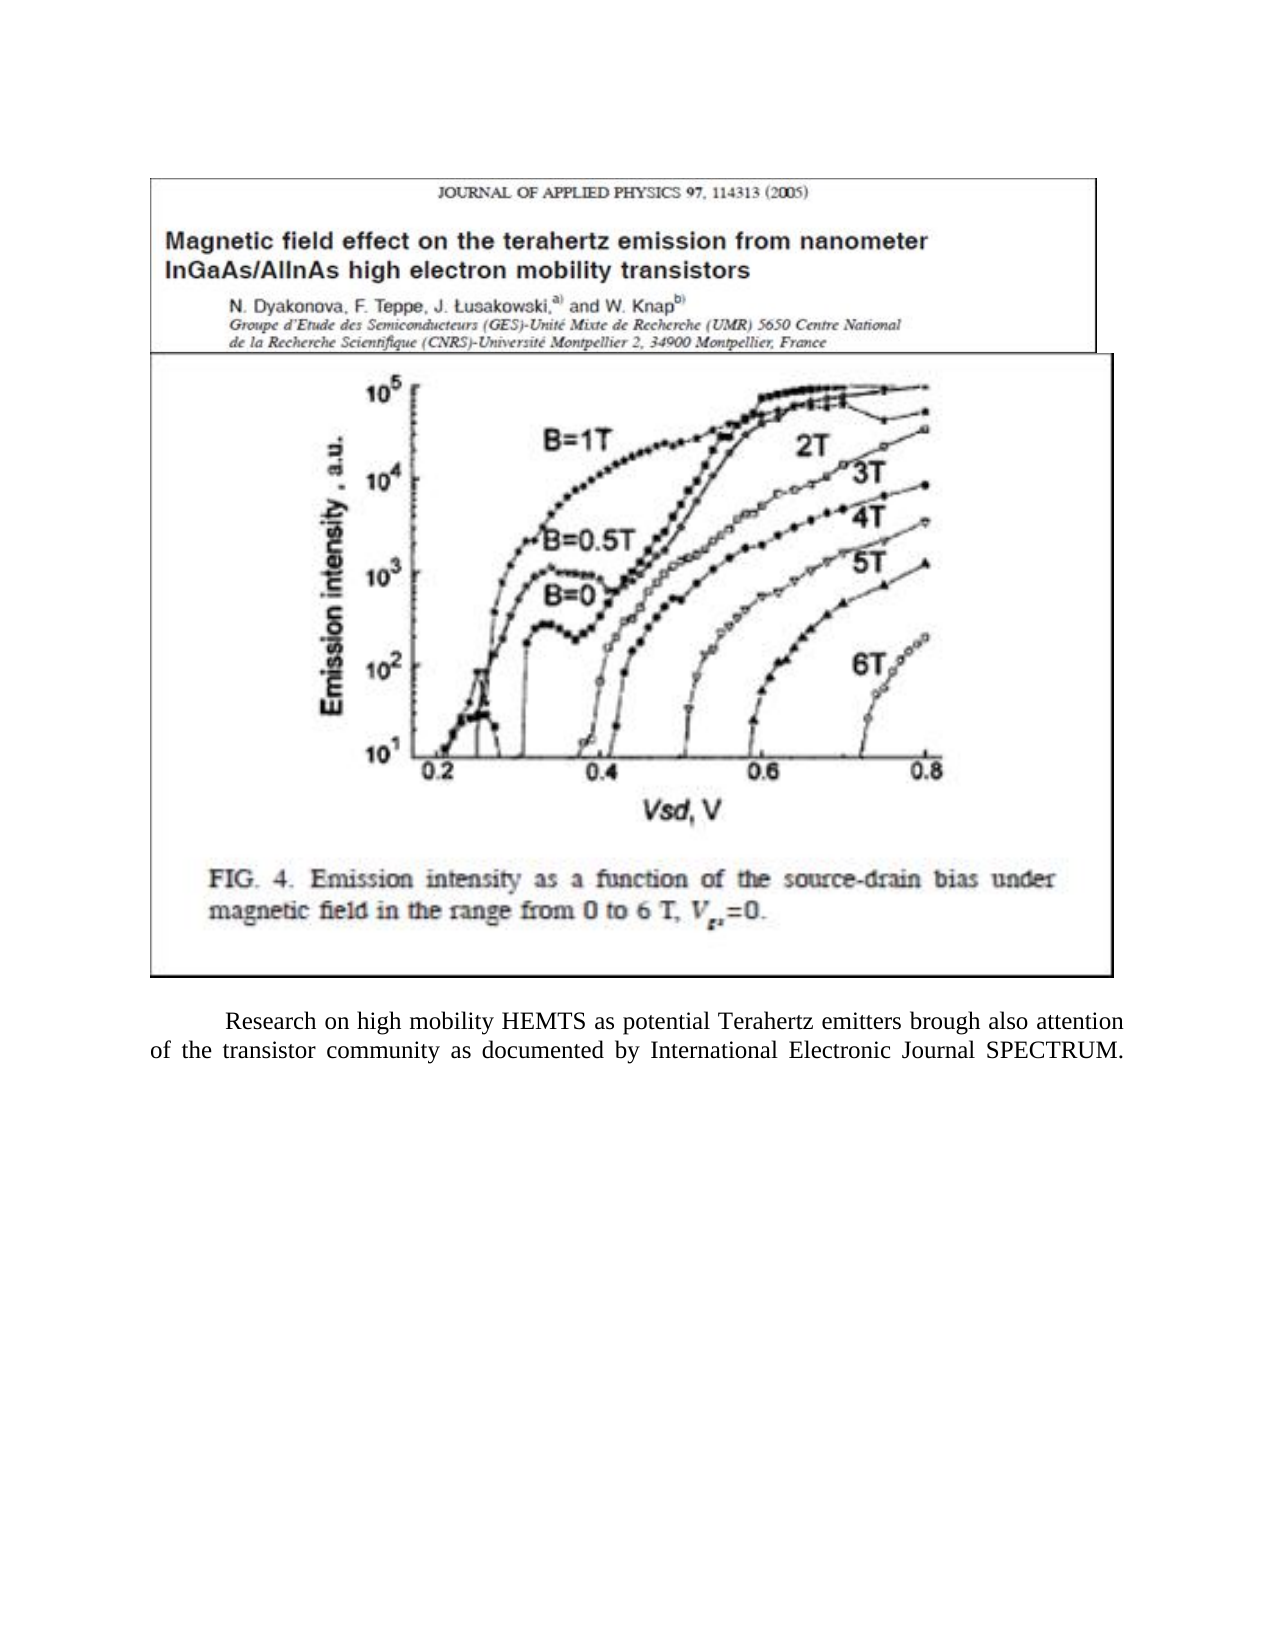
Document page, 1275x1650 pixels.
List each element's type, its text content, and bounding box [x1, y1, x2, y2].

picture [150, 178, 1114, 978]
text Research on high mobility HEMTS as potential Terahertz emitters brough also attention of the transistor community as documented by International Electronic Journal SPECTRUM. announcement. [150, 1006, 1125, 1064]
